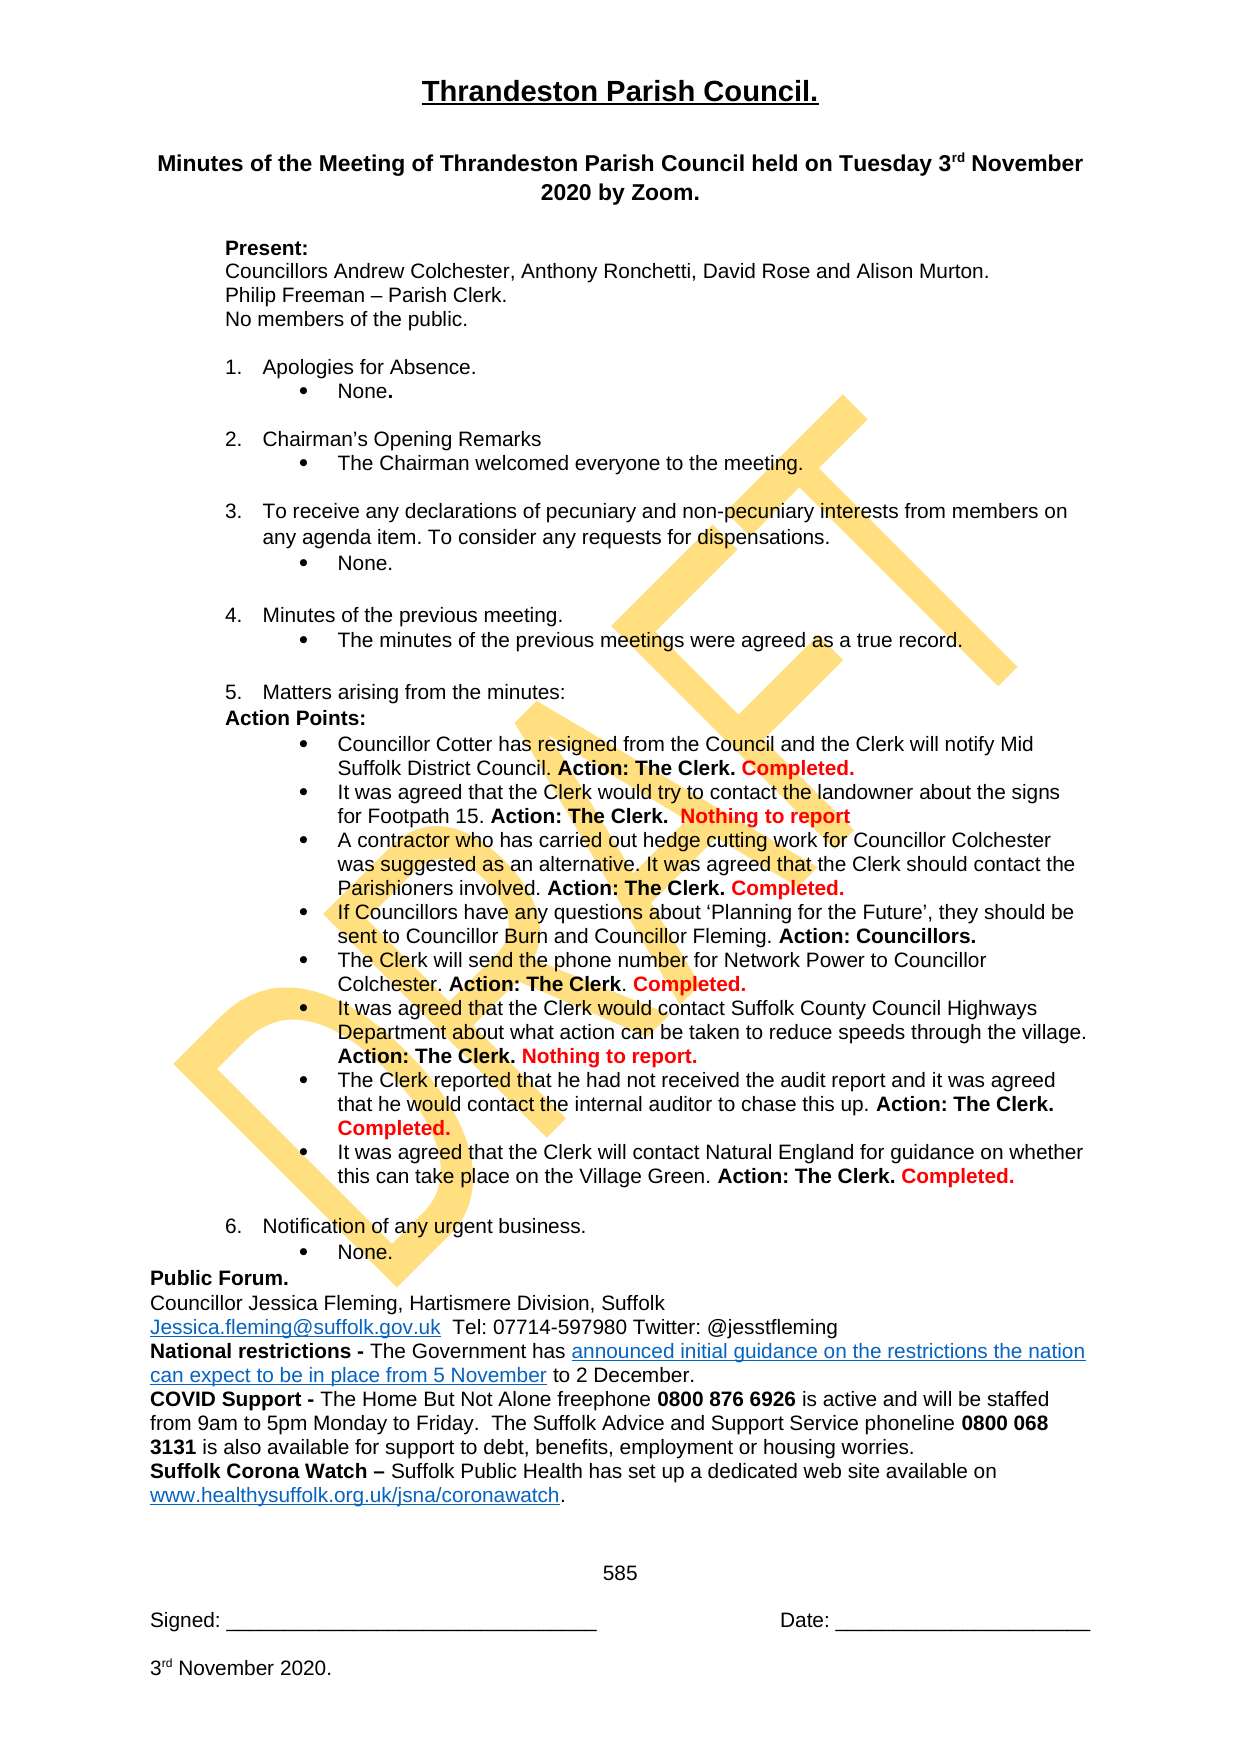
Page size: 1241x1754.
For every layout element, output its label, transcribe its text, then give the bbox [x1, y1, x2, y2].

text National restrictions - The Government has announced initial guidance on the restrictions the nation can expect to be in place from 5 November to 2 December. [150, 1339, 1090, 1387]
text Present: [225, 235, 1090, 259]
list It was agreed that the Clerk will contact Natural England for guidance on whether this can take place on the Village Green. Action: The Clerk. Completed. [300, 1140, 1090, 1188]
list The Clerk reported that he had not received the audit report and it was agreed that he would contact the internal auditor to chase this up. Action: The Clerk. Completed. [300, 1068, 1090, 1140]
list A contractor who has carried out hedge cutting work for Councillor Colchester was suggested as an alternative. It was agreed that the Clerk should contact the Parishioners involved. Action: The Clerk. Completed. [300, 828, 1090, 900]
text Philip Freeman – Parish Clerk. [225, 283, 1090, 307]
list Minutes of the Meeting of Thrandeston Parish Council held on Tuesday 3rd November 2020 by Zoom. [150, 150, 1090, 205]
text Action Points: [150, 706, 1090, 730]
list None. [300, 1239, 1090, 1263]
list To receive any declarations of pecuniary and non-pecuniary interests from members on any agenda item. To consider any requests for dispensations. [225, 499, 1090, 549]
text Councillor Jessica Fleming, Hartismere Division, Suffolk [150, 1291, 1090, 1315]
list It was agreed that the Clerk would contact Suffolk County Council Highways Department about what action can be taken to reduce speeds through the village. Action: The Clerk. Nothing to report. [300, 996, 1090, 1068]
list It was agreed that the Clerk would try to contact the landowner about the signs for Footpath 15. Action: The Clerk. Nothing to report [300, 780, 1090, 828]
list The Clerk will send the phone number for Network Power to Councillor Colchester. Action: The Clerk. Completed. [300, 948, 1090, 996]
list Councillor Cotter has resigned from the Council and the Clerk will notify Mid Suffolk District Council. Action: The Clerk. Completed. [300, 732, 1090, 780]
text Public Forum. [150, 1265, 1090, 1289]
list Matters arising from the minutes: [225, 680, 1090, 704]
text Councillors Andrew Colchester, Anthony Ronchetti, David Rose and Alison Murton. [225, 259, 1090, 283]
text No members of the public. [225, 307, 1090, 331]
list None. [300, 379, 1090, 403]
list None. [300, 551, 1090, 575]
list The Chairman welcomed everyone to the meeting. [300, 451, 1090, 475]
list The minutes of the previous meetings were agreed as a true record. [300, 628, 1090, 652]
text Jessica.fleming@suffolk.gov.uk Tel: 07714-597980 Twitter: @jesstfleming [150, 1315, 1090, 1339]
text Suffolk Corona Watch – Suffolk Public Health has set up a dedicated web site available on www.healthysuffolk.org.uk/jsna/coronawatch. [150, 1459, 1090, 1507]
list Notification of any urgent business. [225, 1214, 1090, 1238]
list Chairman’s Opening Remarks [225, 427, 1090, 451]
list If Councillors have any questions about ‘Planning for the Future’, they should be sent to Councillor Burn and Councillor Fleming. Action: Councillors. [300, 900, 1090, 948]
list Apologies for Absence. [225, 355, 1090, 379]
list Minutes of the previous meeting. [225, 602, 1090, 626]
text COVID Support - The Home But Not Alone freephone 0800 876 6926 is active and will be staffed from 9am to 5pm Monday to Friday. The Suffolk Advice and Support Service phoneline 0800 068 3131 is also available for support to debt, benefits, employment or housing worries. [150, 1387, 1090, 1459]
